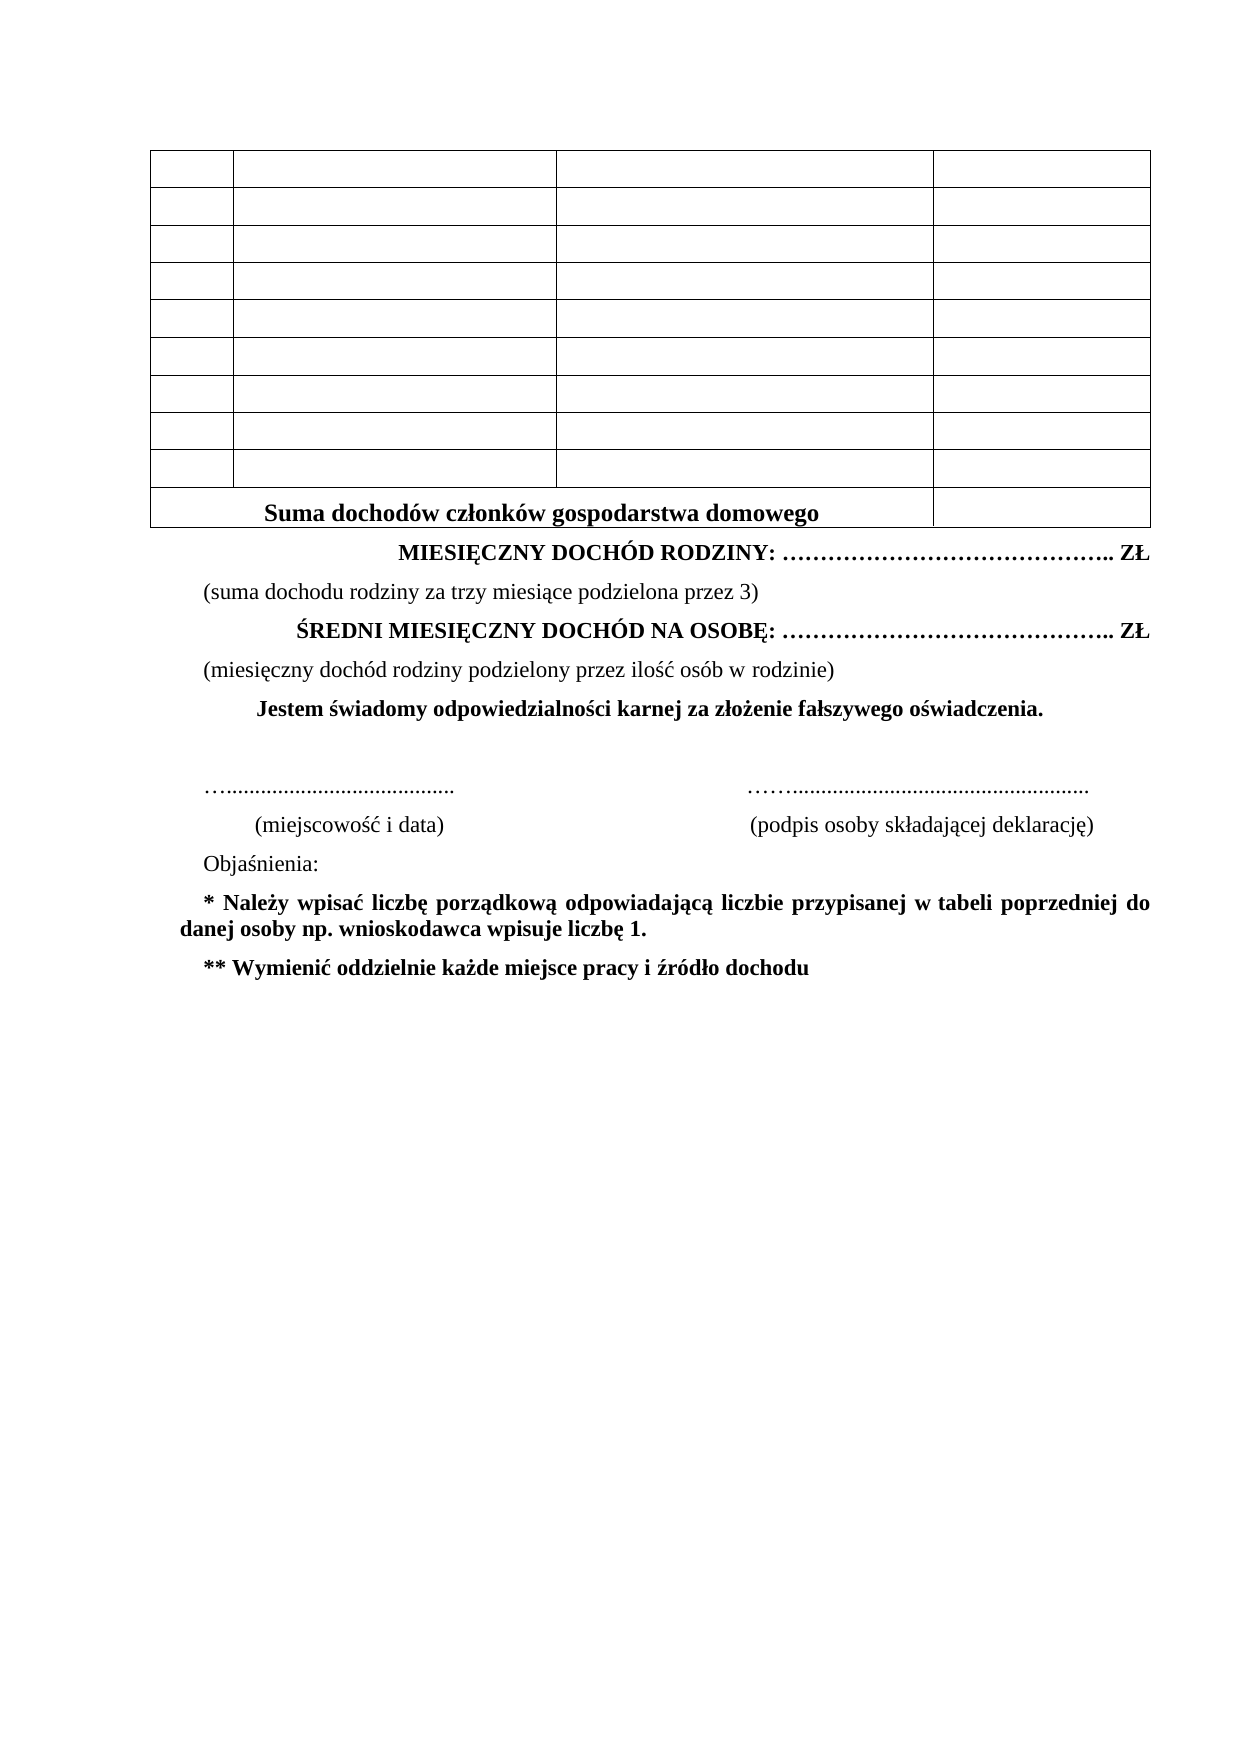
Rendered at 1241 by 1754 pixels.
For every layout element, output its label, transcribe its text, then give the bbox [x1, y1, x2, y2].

table_cell [557, 151, 933, 187]
table_cell [934, 226, 1150, 262]
table_cell [151, 376, 233, 412]
text MIESIĘCZNY DOCHÓD RODZINY: …………………………………….. ZŁ [179, 539, 1150, 566]
table_cell [234, 226, 556, 262]
table_cell [234, 300, 556, 337]
table_cell [557, 376, 933, 412]
table_cell [934, 413, 1150, 449]
table_cell [151, 263, 233, 299]
table_cell [151, 188, 233, 224]
table_cell [234, 376, 556, 412]
table_cell [557, 338, 933, 375]
text ** Wymienić oddzielnie każde miejsce pracy i źródło dochodu [179, 954, 1150, 981]
table_cell [557, 188, 933, 224]
table_cell [934, 488, 1150, 526]
text * Należy wpisać liczbę porządkową odpowiadającą liczbie przypisanej w tabeli poprzedniej do danej osoby np. wnioskodawca wpisuje liczbę 1. [179, 889, 1150, 942]
table_cell [234, 413, 556, 449]
table_cell [151, 450, 233, 487]
table_cell [557, 450, 933, 487]
table_cell [934, 376, 1150, 412]
table_cell [934, 263, 1150, 299]
text (miesięczny dochód rodziny podzielony przez ilość osób w rodzinie) [179, 656, 1150, 682]
table_cell [234, 188, 556, 224]
table_cell [151, 300, 233, 337]
table_cell [151, 226, 233, 262]
table_cell [934, 338, 1150, 375]
table_cell [234, 151, 556, 187]
table_cell [151, 413, 233, 449]
table_cell [234, 263, 556, 299]
table_cell [557, 300, 933, 337]
table_cell [557, 263, 933, 299]
text Jestem świadomy odpowiedzialności karnej za złożenie fałszywego oświadczenia. [150, 695, 1150, 721]
table_cell [934, 300, 1150, 337]
text (suma dochodu rodziny za trzy miesiące podzielona przez 3) [179, 578, 1150, 604]
table_cell [151, 338, 233, 375]
table_cell [234, 450, 556, 487]
table_cell [934, 151, 1150, 187]
table_cell [151, 151, 233, 187]
text Objaśnienia: [179, 850, 1150, 877]
text …........................................ …….................................................... [179, 772, 1150, 799]
table_cell [934, 450, 1150, 487]
text (miejscowość i data) (podpis osoby składającej deklarację) [254, 811, 1150, 838]
table_cell [234, 338, 556, 375]
table_cell Suma dochodów członków gospodarstwa domowego [151, 488, 933, 526]
table_cell [557, 226, 933, 262]
table_cell [934, 188, 1150, 224]
text ŚREDNI MIESIĘCZNY DOCHÓD NA OSOBĘ: …………………………………….. ZŁ [179, 617, 1150, 643]
table_cell [557, 413, 933, 449]
